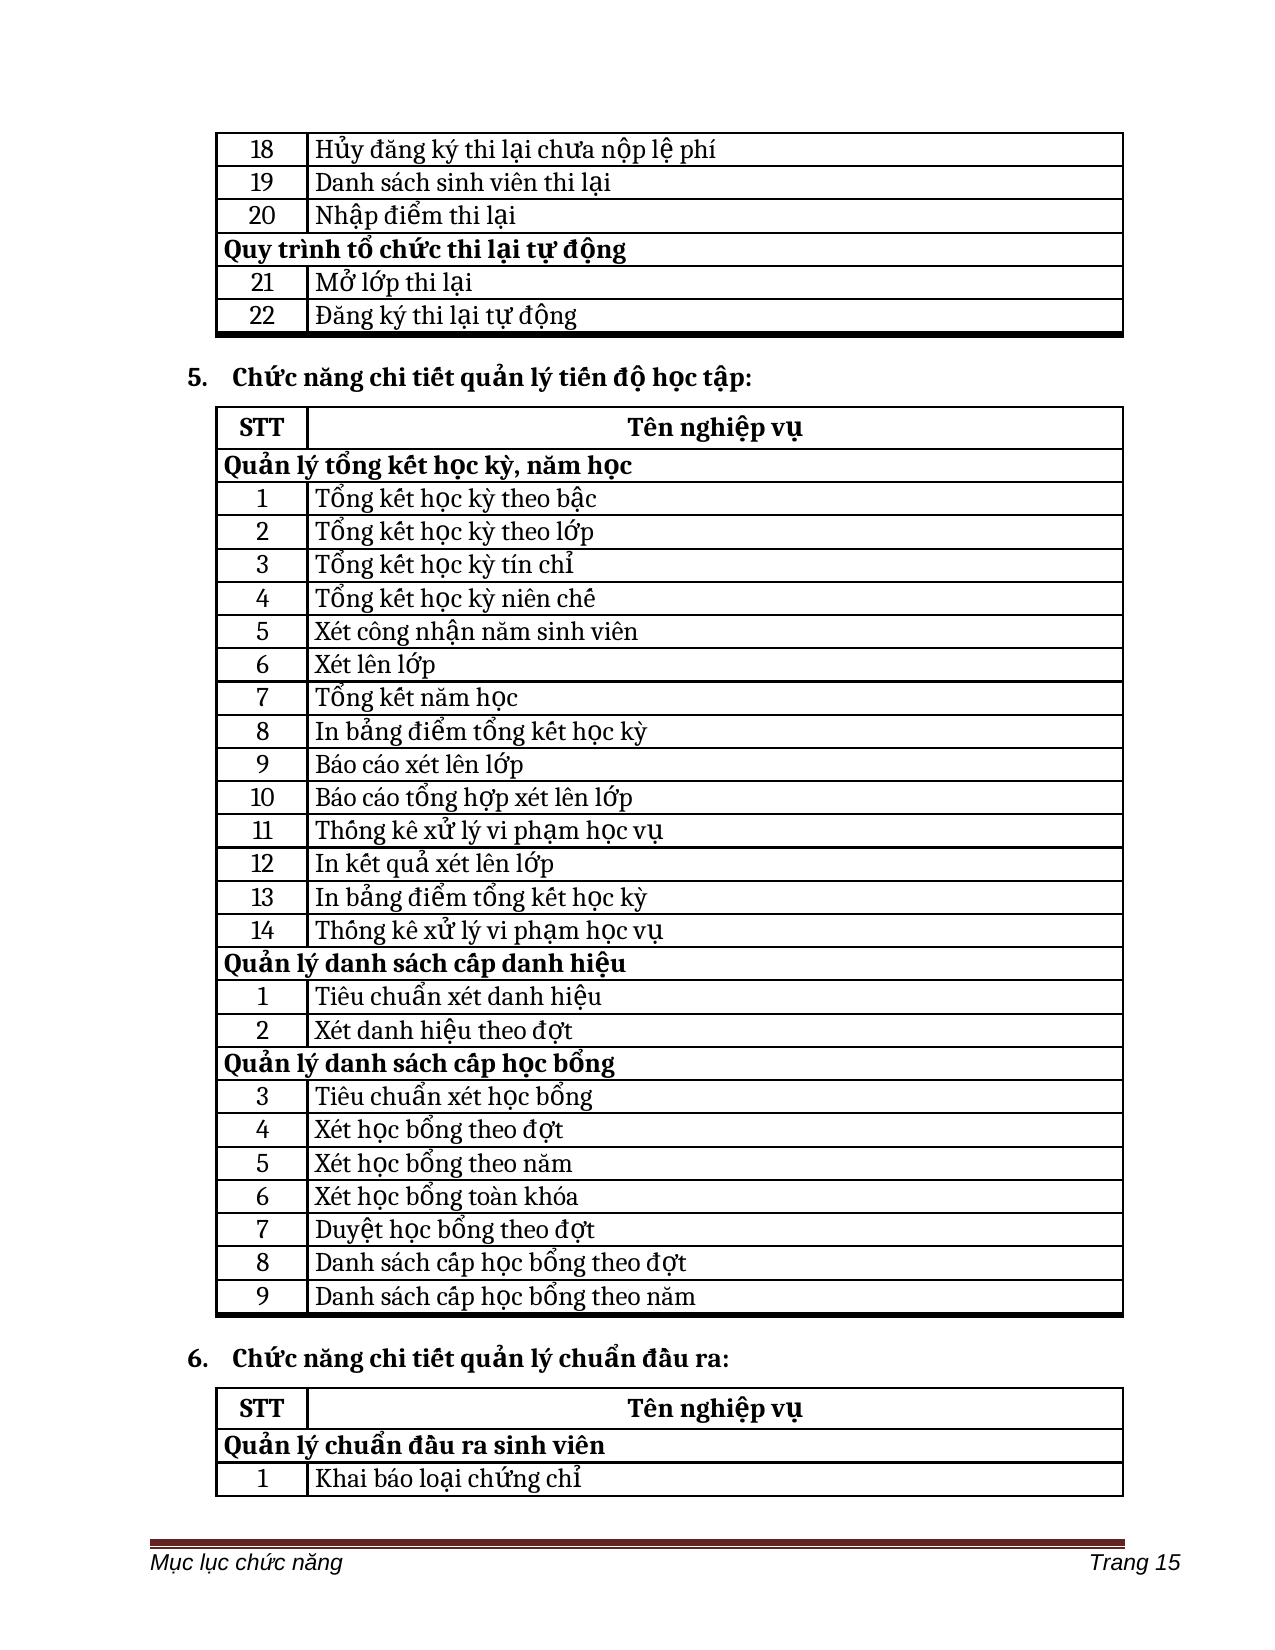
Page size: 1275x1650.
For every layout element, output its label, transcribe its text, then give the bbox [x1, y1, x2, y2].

table_cell Đăng ký thi lại tự động [309, 300, 1122, 331]
table_cell Danh sách cấp học bổng theo năm [309, 1281, 1122, 1312]
table_cell Tổng kết học kỳ niên chế [309, 583, 1122, 614]
table_cell Danh sách cấp học bổng theo đợt [309, 1247, 1122, 1278]
table_cell Quản lý chuẩn đầu ra sinh viên [218, 1430, 1122, 1461]
table_cell Quản lý danh sách cấp danh hiệu [218, 948, 1122, 979]
table_cell Tiêu chuẩn xét học bổng [309, 1081, 1122, 1112]
table_cell Thống kê xử lý vi phạm học vụ [309, 915, 1122, 946]
table_cell [218, 550, 306, 581]
table_cell [218, 1181, 306, 1212]
subtitle Chức năng chi tiết quản lý chuẩn đầu ra: [187, 1343, 1125, 1374]
table_cell Duyệt học bổng theo đợt [309, 1214, 1122, 1245]
table_cell Tổng kết năm học [309, 683, 1122, 713]
table_cell Quản lý danh sách cấp học bổng [218, 1048, 1122, 1079]
table_cell Hủy đăng ký thi lại chưa nộp lệ phí [309, 134, 1122, 165]
table_cell [218, 1247, 306, 1278]
table_header STT [218, 1389, 306, 1428]
table_cell Tổng kết học kỳ theo bậc [309, 483, 1122, 514]
table_cell Khai báo loại chứng chỉ [309, 1464, 1122, 1494]
table_cell Báo cáo tổng hợp xét lên lớp [309, 782, 1122, 813]
table_cell [218, 649, 306, 680]
table_cell [218, 1148, 306, 1179]
subtitle Chức năng chi tiết quản lý tiến độ học tập: [187, 362, 1125, 394]
table_cell [218, 849, 306, 880]
table_cell Tổng kết học kỳ theo lớp [309, 516, 1122, 547]
table_cell [218, 1114, 306, 1146]
table_cell [218, 167, 306, 198]
table_cell [218, 1464, 306, 1494]
table_cell Xét học bổng toàn khóa [309, 1181, 1122, 1212]
table_header STT [218, 408, 306, 448]
table_cell Quản lý tổng kết học kỳ, năm học [218, 450, 1122, 481]
table_cell [218, 134, 306, 165]
table_cell [218, 616, 306, 647]
table_cell [218, 716, 306, 747]
table_cell Xét học bổng theo năm [309, 1148, 1122, 1179]
table_cell [218, 915, 306, 946]
table_cell Quy trình tổ chức thi lại tự động [218, 234, 1122, 265]
table_cell [218, 882, 306, 913]
table_cell [218, 300, 306, 331]
table_cell [218, 1081, 306, 1112]
table_cell Danh sách sinh viên thi lại [309, 167, 1122, 198]
table_cell [218, 749, 306, 780]
table_header Tên nghiệp vụ [309, 1389, 1122, 1428]
table_header Tên nghiệp vụ [309, 408, 1122, 448]
table_cell [218, 200, 306, 232]
table_cell In kết quả xét lên lớp [309, 849, 1122, 880]
table_cell Mở lớp thi lại [309, 267, 1122, 298]
table_cell [218, 1281, 306, 1312]
table_cell Xét học bổng theo đợt [309, 1114, 1122, 1146]
table_cell [218, 782, 306, 813]
table_cell [218, 683, 306, 713]
table_cell [218, 267, 306, 298]
table_cell [218, 1214, 306, 1245]
table_cell [218, 981, 306, 1013]
table_cell Xét danh hiệu theo đợt [309, 1015, 1122, 1046]
table_cell Tiêu chuẩn xét danh hiệu [309, 981, 1122, 1013]
table_cell Xét công nhận năm sinh viên [309, 616, 1122, 647]
table_cell [218, 583, 306, 614]
table_cell Xét lên lớp [309, 649, 1122, 680]
table_cell [218, 516, 306, 547]
table_cell [218, 1015, 306, 1046]
table_cell [218, 483, 306, 514]
table_cell Thống kê xử lý vi phạm học vụ [309, 815, 1122, 846]
table_cell In bảng điểm tổng kết học kỳ [309, 882, 1122, 913]
table_cell Báo cáo xét lên lớp [309, 749, 1122, 780]
table_cell In bảng điểm tổng kết học kỳ [309, 716, 1122, 747]
table_cell [218, 815, 306, 846]
table_cell Nhập điểm thi lại [309, 200, 1122, 232]
table_cell Tổng kết học kỳ tín chỉ [309, 550, 1122, 581]
